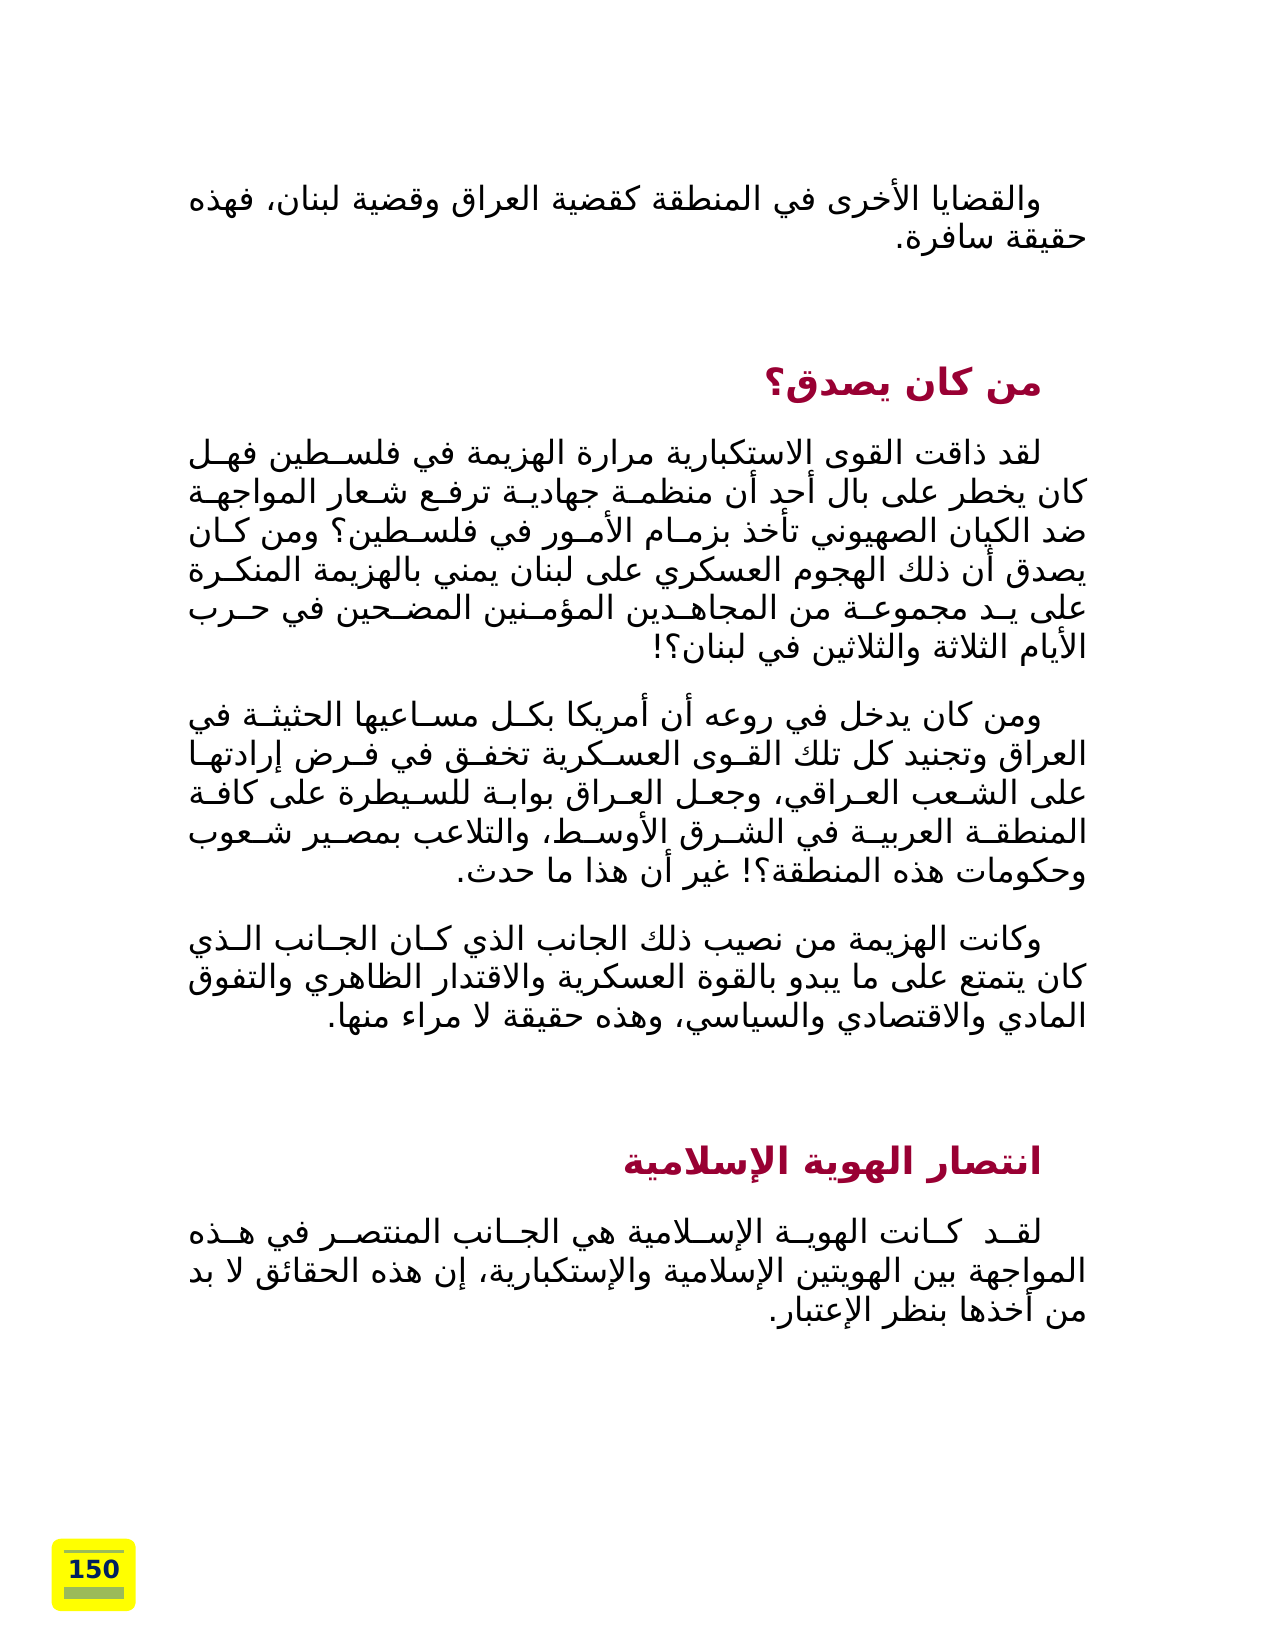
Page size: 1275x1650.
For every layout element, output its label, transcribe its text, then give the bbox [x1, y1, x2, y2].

text والقضايا الأخرى في المنطقة كقضية العراق وقضية لبنان، فهذه حقيقة سافرة. [187, 179, 1087, 257]
text وكانت الهزيمة من نصيب ذلك الجانب الذي كان الجانب الذي كان يتمتع على ما يبدو بالقوة العسكرية والاقتدار الظاهري والتفوق المادي والاقتصادي والسياسي، وهذه حقيقة لا مراء منها. [187, 919, 1087, 1036]
text انتصار الهوية الإسلامية [187, 1139, 1087, 1183]
text ومن كان يدخل في روعه أن أمريكا بكل مساعيها الحثيثة في العراق وتجنيد كل تلك القوى العسكرية تخفق في فرض إرادتها على الشعب العراقي، وجعل العراق بوابة للسيطرة على كافة المنطقة العربية في الشرق الأوسط، والتلاعب بمصير شعوب وحكومات هذه المنطقة؟! غير أن هذا ما حدث. [187, 696, 1087, 890]
text من كان يصدق؟ [187, 361, 1087, 404]
text لقد كانت الهوية الإسلامية هي الجانب المنتصر في هذه المواجهة بين الهويتين الإسلامية والإستكبارية، إن هذه الحقائق لا بد من أخذها بنظر الإعتبار. [187, 1212, 1087, 1329]
text لقد ذاقت القوى الاستكبارية مرارة الهزيمة في فلسطين فهل كان يخطر على بال أحد أن منظمة جهادية ترفع شعار المواجهة ضد الكيان الصهيوني تأخذ بزمام الأمور في فلسطين؟ ومن كان يصدق أن ذلك الهجوم العسكري على لبنان يمني بالهزيمة المنكرة على يد مجموعة من المجاهدين المؤمنين المضحين في حرب الأيام الثلاثة والثلاثين في لبنان؟! [187, 433, 1087, 667]
